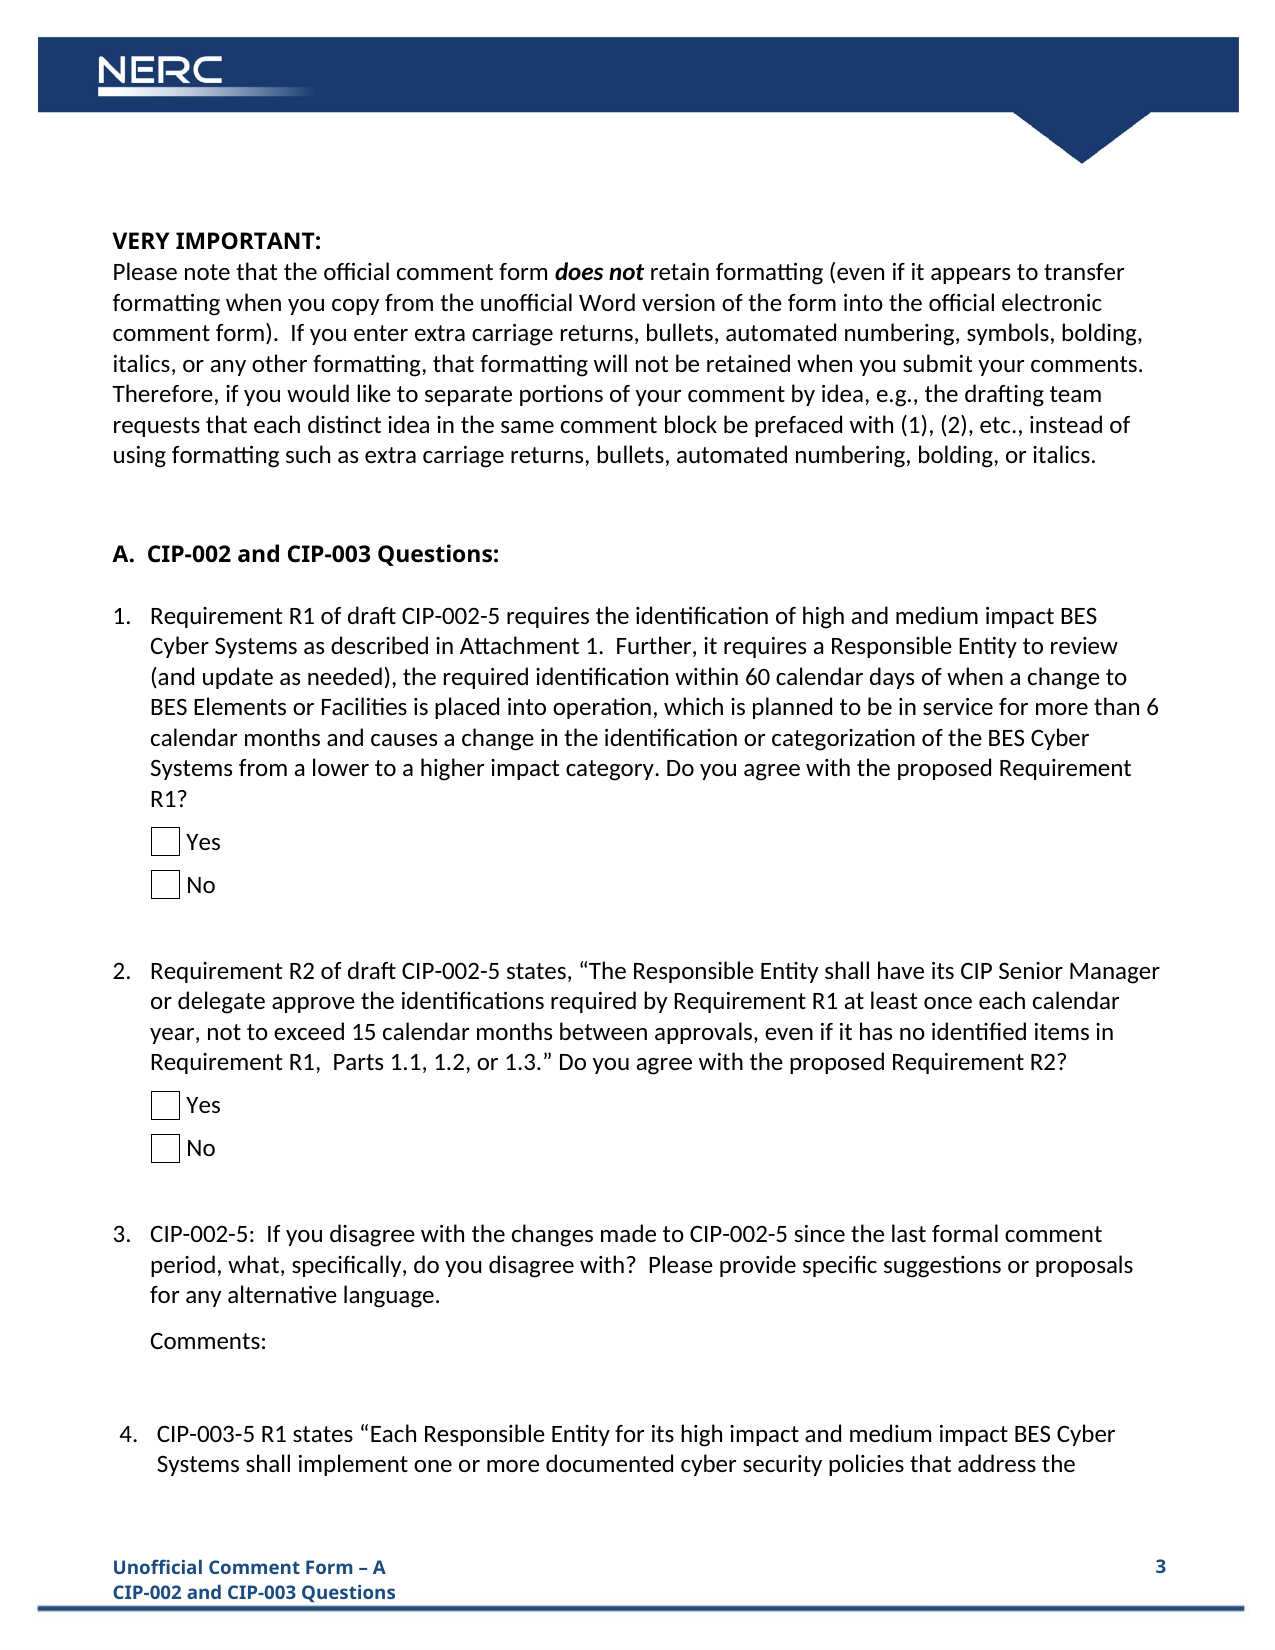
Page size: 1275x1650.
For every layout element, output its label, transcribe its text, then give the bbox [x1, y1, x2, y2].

text Comments: [150, 1323, 1162, 1357]
picture [0, 1592, 1275, 1650]
picture [0, 0, 1275, 164]
list Requirement R1 of draft CIP-002-5 requires the identification of high and medium impact BES Cyber Systems as described in Attachment 1. Further, it requires a Responsible Entity to review (and update as needed), the required identification within 60 calendar days of when a change to BES Elements or Facilities is placed into operation, which is planned to be in service for more than 6 calendar months and causes a change in the identification or categorization of the BES Cyber Systems from a lower to a higher impact category. Do you agree with the proposed Requirement R1? [112, 600, 1162, 813]
text Yes [150, 826, 1162, 856]
text A. CIP-002 and CIP-003 Questions: [112, 538, 1162, 569]
text Yes [150, 1089, 1162, 1120]
text Please note that the official comment form does not retain formatting (even if it appears to transfer formatting when you copy from the unofficial Word version of the form into the official electronic comment form). If you enter extra carriage returns, bullets, automated numbering, symbols, bolding, italics, or any other formatting, that formatting will not be retained when you submit your comments. Therefore, if you would like to separate portions of your comment by idea, e.g., the drafting team requests that each distinct idea in the same comment block be prefaced with (1), (2), etc., instead of using formatting such as extra carriage returns, bullets, automated numbering, bolding, or italics. [112, 256, 1162, 470]
list Requirement R2 of draft CIP-002-5 states, “The Responsible Entity shall have its CIP Senior Manager or delegate approve the identifications required by Requirement R1 at least once each calendar year, not to exceed 15 calendar months between approvals, even if it has no identified items in Requirement R1, Parts 1.1, 1.2, or 1.3.” Do you agree with the proposed Requirement R2? [112, 955, 1162, 1077]
text No [150, 869, 1162, 899]
text VERY IMPORTANT: [112, 225, 1162, 256]
text No [150, 1133, 1162, 1163]
list CIP-002-5: If you disagree with the changes made to CIP-002-5 since the last formal comment period, what, specifically, do you disagree with? Please provide specific suggestions or proposals for any alternative language. [112, 1219, 1162, 1310]
